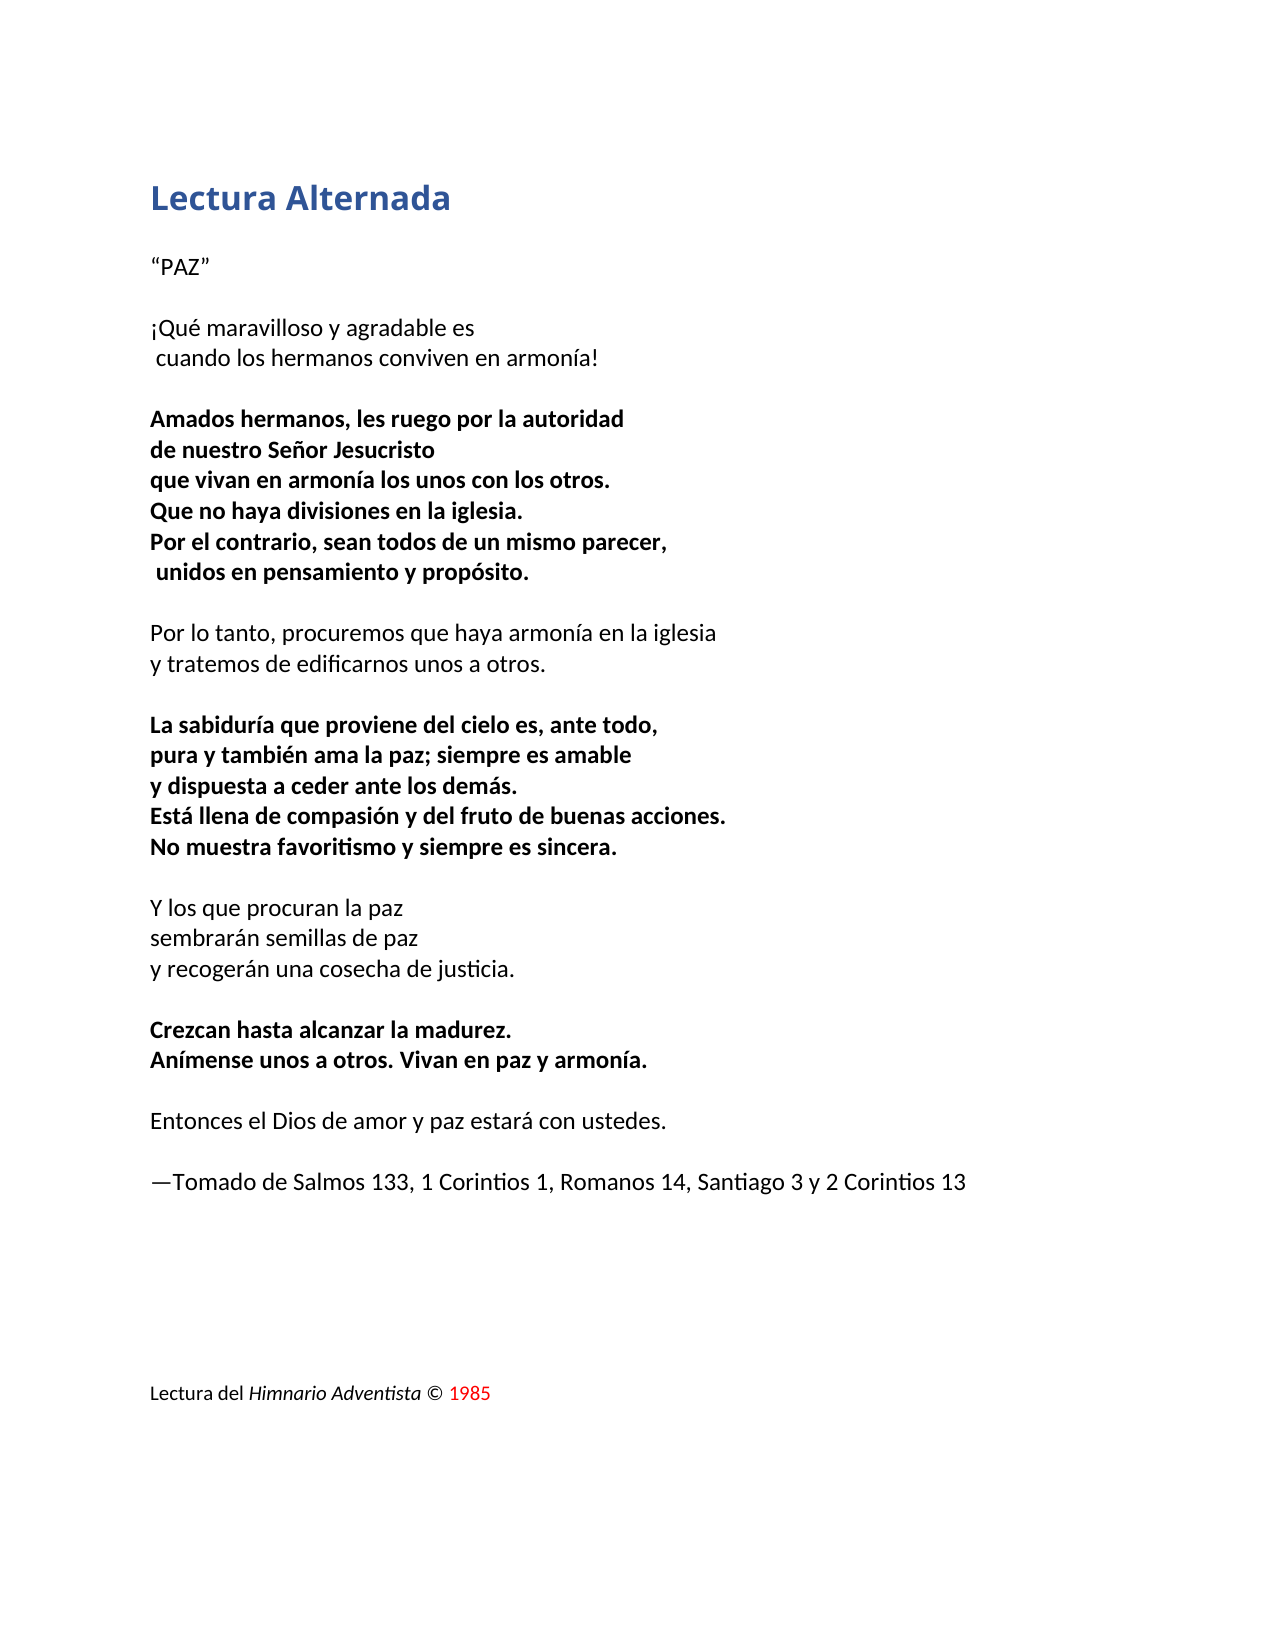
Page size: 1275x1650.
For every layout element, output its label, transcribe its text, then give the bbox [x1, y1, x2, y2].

text Que no haya divisiones en la iglesia. [150, 495, 1125, 526]
text ¡Qué maravilloso y agradable es cuando los hermanos conviven en armonía! [150, 312, 1125, 373]
text Crezcan hasta alcanzar la madurez. [150, 1014, 1125, 1044]
text Lectura del Himnario Adventista © 1985 [150, 1380, 1125, 1406]
text Entonces el Dios de amor y paz estará con ustedes. [150, 1106, 1125, 1136]
text Por lo tanto, procuremos que haya armonía en la iglesia [150, 617, 1125, 648]
text No muestra favoritismo y siempre es sincera. [150, 831, 1125, 861]
text y tratemos de edificarnos unos a otros. [150, 648, 1125, 678]
text La sabiduría que proviene del cielo es, ante todo, [150, 709, 1125, 739]
text y dispuesta a ceder ante los demás. [150, 770, 1125, 800]
text —Tomado de Salmos 133, 1 Corintios 1, Romanos 14, Santiago 3 y 2 Corintios 13 [150, 1167, 1125, 1197]
text Anímense unos a otros. Vivan en paz y armonía. [150, 1044, 1125, 1075]
text de nuestro Señor Jesucristo [150, 434, 1125, 464]
text Amados hermanos, les ruego por la autoridad [150, 403, 1125, 434]
text Está llena de compasión y del fruto de buenas acciones. [150, 800, 1125, 831]
text unidos en pensamiento y propósito. [150, 556, 1125, 587]
text Por el contrario, sean todos de un mismo parecer, [150, 526, 1125, 556]
text que vivan en armonía los unos con los otros. [150, 464, 1125, 495]
text Y los que procuran la paz [150, 892, 1125, 922]
text “PAZ” [150, 251, 1125, 281]
text sembrarán semillas de paz [150, 922, 1125, 953]
subtitle Lectura Alternada [150, 175, 1125, 220]
text pura y también ama la paz; siempre es amable [150, 739, 1125, 770]
text y recogerán una cosecha de justicia. [150, 953, 1125, 983]
